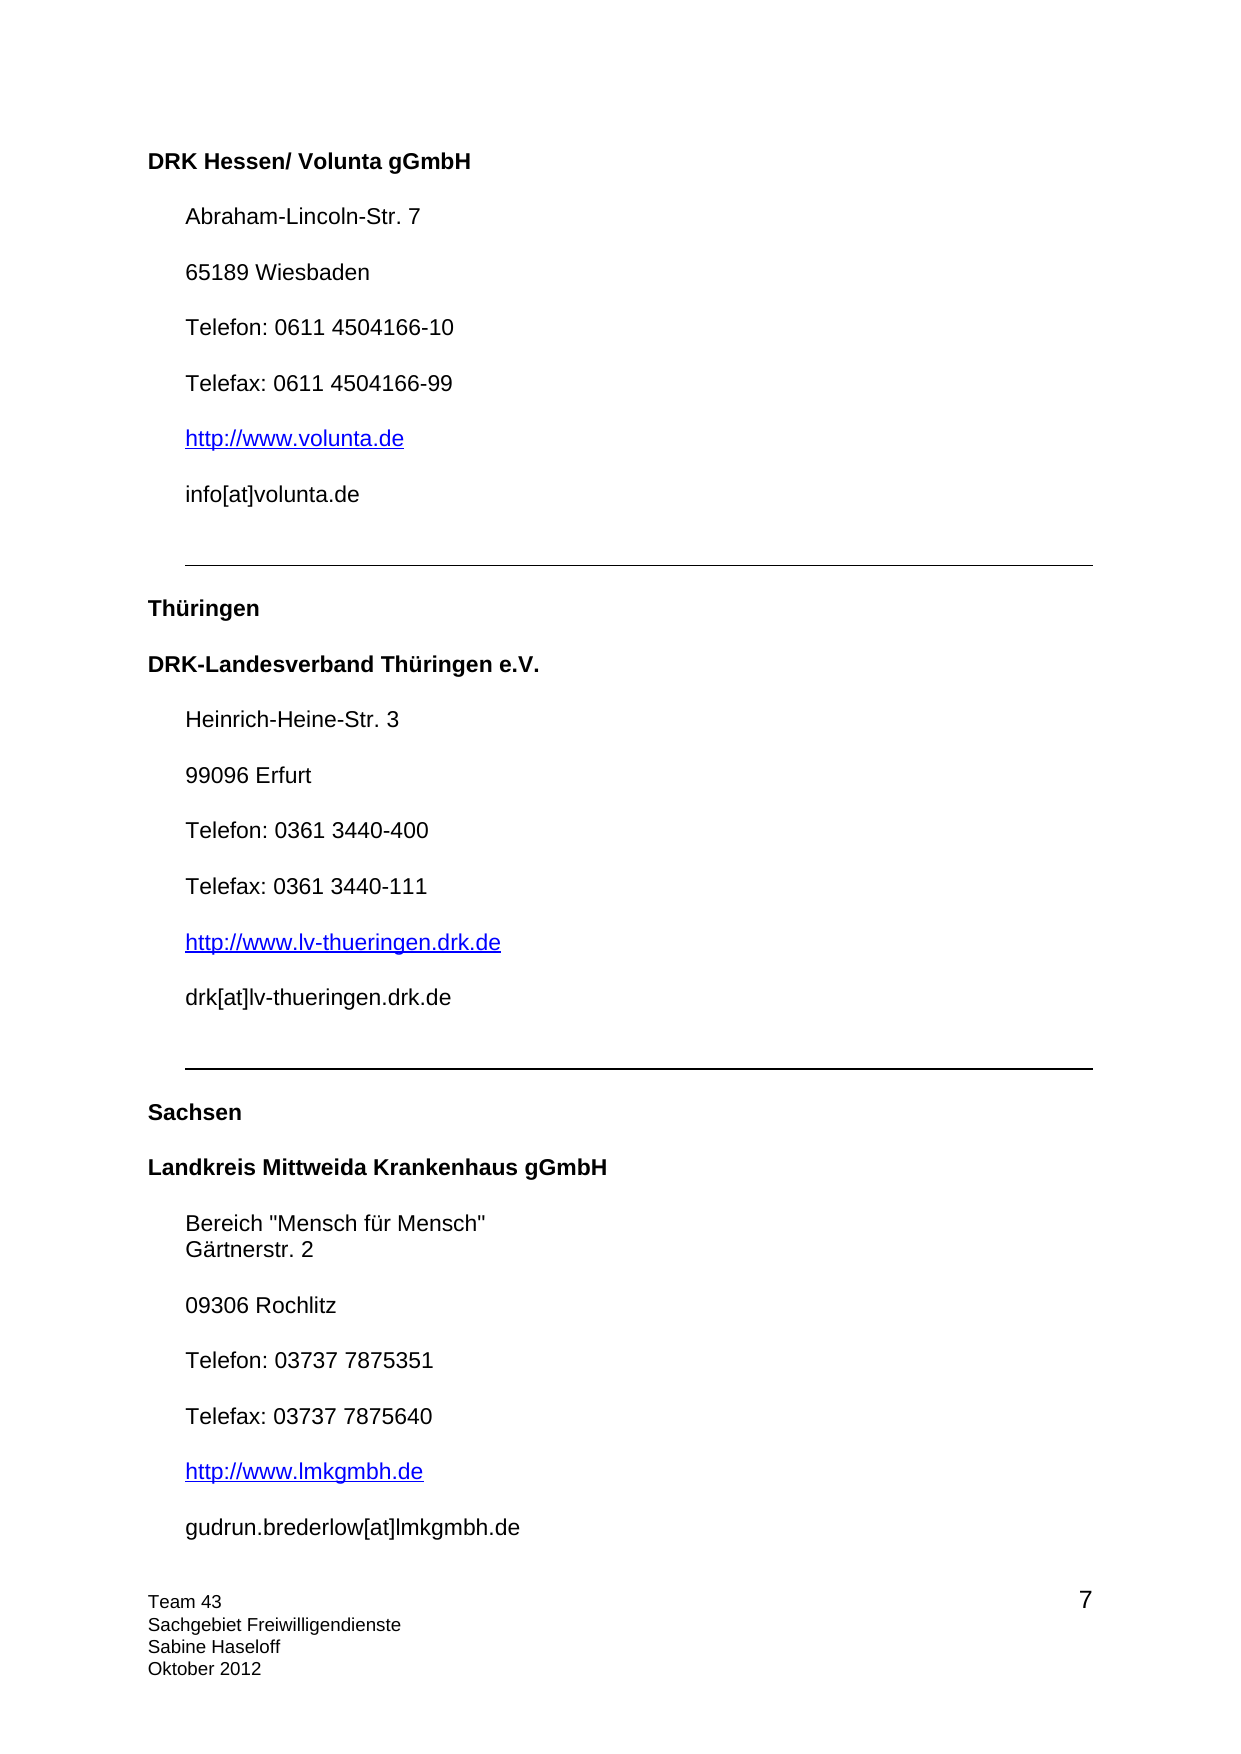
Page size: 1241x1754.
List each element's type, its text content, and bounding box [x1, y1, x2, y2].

text info[at]volunta.de [185, 481, 1093, 507]
text DRK Hessen/ Volunta gGmbH [148, 148, 1093, 174]
text Sachsen [148, 1099, 1093, 1125]
text 65189 Wiesbaden [185, 259, 1093, 285]
text Telefon: 0611 4504166-10 [185, 314, 1093, 341]
text Telefon: 0361 3440-400 [185, 817, 1093, 844]
text http://www.lv-thueringen.drk.de [185, 928, 1093, 955]
text 09306 Rochlitz [185, 1292, 1093, 1318]
text gudrun.brederlow[at]lmkgmbh.de [185, 1514, 1093, 1540]
text 99096 Erfurt [185, 762, 1093, 788]
text drk[at]lv-thueringen.drk.de [185, 984, 1093, 1010]
text Telefax: 03737 7875640 [185, 1403, 1093, 1429]
text http://www.lmkgmbh.de [185, 1458, 1093, 1484]
text Bereich "Mensch für Mensch" Gärtnerstr. 2 [185, 1210, 1093, 1262]
text Telefon: 03737 7875351 [185, 1347, 1093, 1373]
text Landkreis Mittweida Krankenhaus gGmbH [148, 1154, 1093, 1181]
text Telefax: 0611 4504166-99 [185, 370, 1093, 396]
text Heinrich-Heine-Str. 3 [185, 706, 1093, 733]
text DRK-Landesverband Thüringen e.V. [148, 651, 1093, 677]
text Telefax: 0361 3440-111 [185, 873, 1093, 899]
text http://www.volunta.de [185, 425, 1093, 452]
text Thüringen [148, 595, 1093, 622]
text Abraham-Lincoln-Str. 7 [185, 203, 1093, 229]
